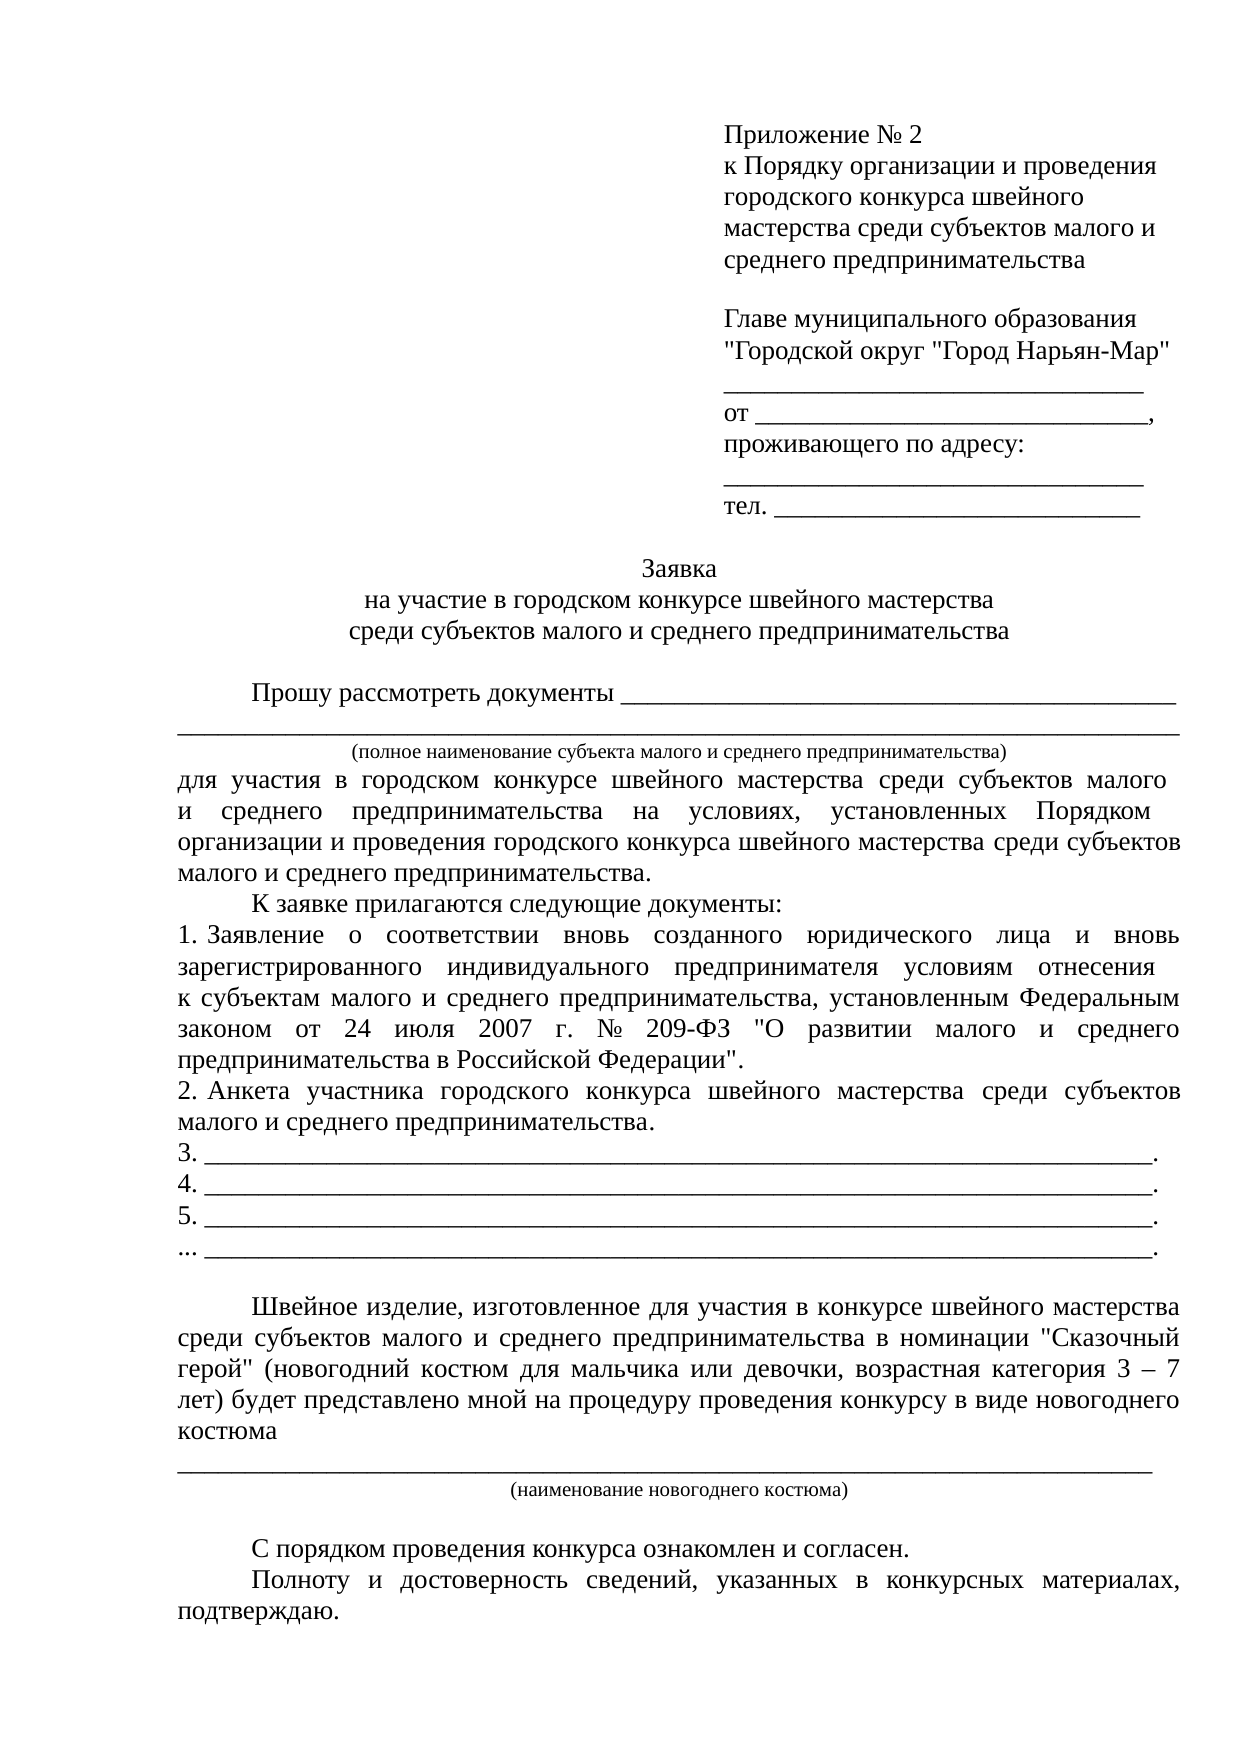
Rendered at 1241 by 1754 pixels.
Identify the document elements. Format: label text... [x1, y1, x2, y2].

subtitle Заявка [177, 552, 1181, 583]
subtitle для участия в городском конкурсе швейного мастерства среди субъектов малого и среднего предпринимательства на условиях, установленных Порядком организации и проведения городского конкурса швейного мастерства среди субъектов малого и среднего предпринимательства. [177, 763, 1181, 887]
text Швейное изделие, изготовленное для участия в конкурсе швейного мастерства среди субъектов малого и среднего предпринимательства в номинации "Сказочный герой" (новогодний костюм для мальчика или девочки, возрастная категория 3 – 7 лет) будет представлено мной на процедуру проведения конкурсу в виде новогоднего костюма [177, 1290, 1181, 1446]
subtitle 5. ______________________________________________________________________. [177, 1199, 1181, 1230]
subtitle ... ______________________________________________________________________. [177, 1230, 1181, 1261]
subtitle Прошу рассмотреть документы _________________________________________ [177, 676, 1181, 707]
list Заявление о соответствии вновь созданного юридического лица и вновь зарегистрированного индивидуального предпринимателя условиям отнесения к субъектам малого и среднего предпринимательства, установленным Федеральным законом от 24 июля 2007 г. № 209-ФЗ "О развитии малого и среднего предпринимательства в Российской Федерации". [177, 918, 1181, 1074]
text Приложение № 2 [723, 118, 1181, 149]
subtitle тел. ___________________________ [177, 489, 1181, 521]
subtitle _______________________________ [177, 458, 1181, 489]
subtitle 3. ______________________________________________________________________. [177, 1136, 1181, 1168]
subtitle С порядком проведения конкурса ознакомлен и согласен. [177, 1532, 1181, 1563]
subtitle на участие в городском конкурсе швейного мастерства [177, 583, 1181, 614]
subtitle "Городской округ "Город Нарьян-Мар" [177, 334, 1181, 365]
subtitle К заявке прилагаются следующие документы: [177, 887, 1181, 918]
text к Порядку организации и проведения городского конкурса швейного мастерства среди субъектов малого и среднего предпринимательства [723, 149, 1181, 274]
subtitle 4. ______________________________________________________________________. [177, 1168, 1181, 1199]
subtitle проживающего по адресу: [177, 427, 1181, 458]
subtitle Полноту и достоверность сведений, указанных в конкурсных материалах, подтверждаю. [177, 1563, 1181, 1625]
subtitle от _____________________________, [177, 396, 1181, 427]
list Анкета участника городского конкурса швейного мастерства среди субъектов малого и среднего предпринимательства. [177, 1074, 1181, 1136]
subtitle __________________________________________________________________________ [177, 707, 1181, 739]
subtitle (полное наименование субъекта малого и среднего предпринимательства) [177, 739, 1181, 763]
text (наименование новогоднего костюма) [177, 1477, 1181, 1501]
subtitle _______________________________ [177, 365, 1181, 396]
subtitle Главе муниципального образования [177, 303, 1181, 334]
subtitle среди субъектов малого и среднего предпринимательства [177, 614, 1181, 645]
text ________________________________________________________________________ [177, 1446, 1181, 1477]
